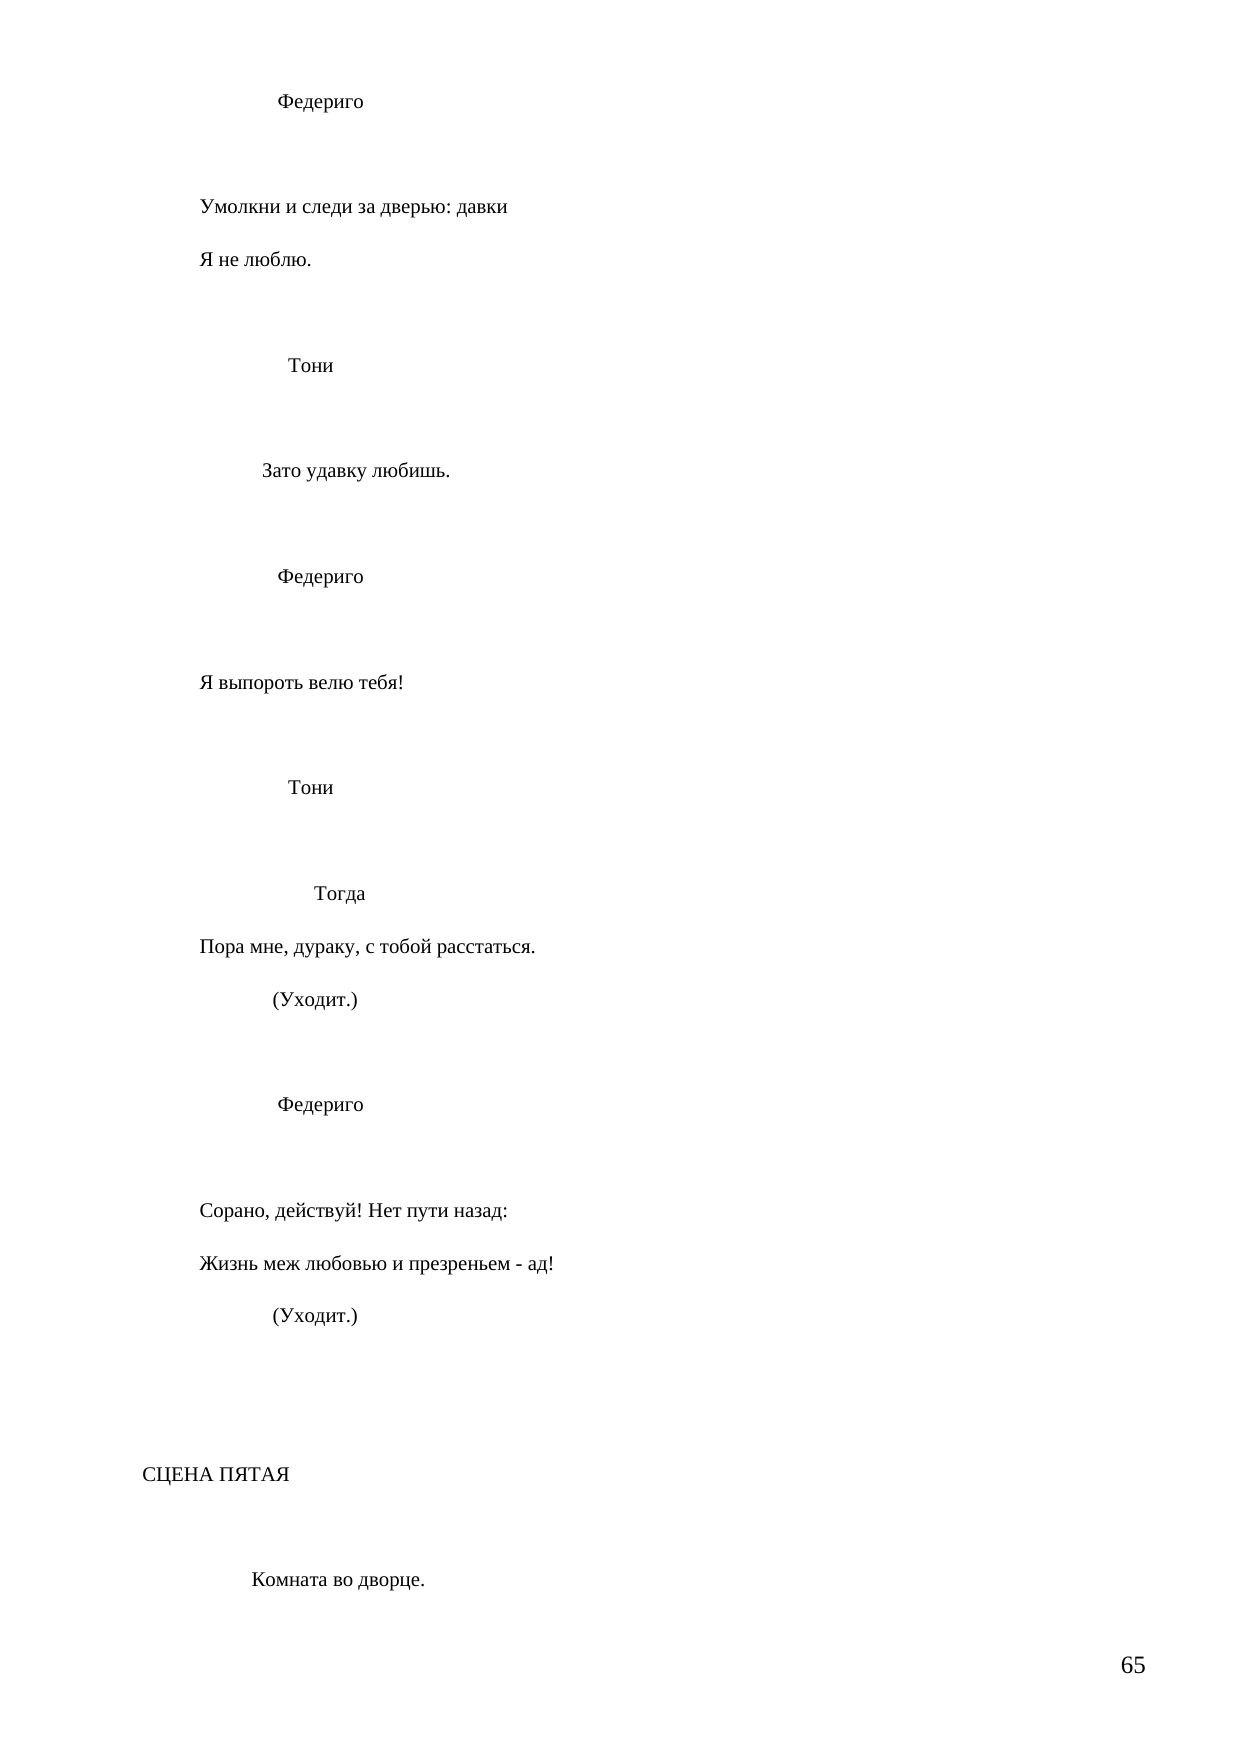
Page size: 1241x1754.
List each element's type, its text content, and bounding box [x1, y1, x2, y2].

text Комната во дворце. [100, 1567, 1146, 1620]
text Зато удавку любишь. [100, 458, 1146, 511]
text (Уходит.) [100, 986, 1146, 1039]
text Пора мне, дураку, с тобой расстаться. [100, 934, 1146, 986]
text Я не люблю. [100, 247, 1146, 300]
text Тони [100, 353, 1146, 406]
text Сорано, действуй! Нет пути назад: [100, 1198, 1146, 1251]
text Жизнь меж любовью и презреньем - ад! [100, 1251, 1146, 1303]
text Федериго [100, 89, 1146, 141]
text (Уходит.) [100, 1303, 1146, 1356]
text СЦЕНА ПЯТАЯ [100, 1462, 1146, 1514]
text Я выпороть велю тебя! [100, 669, 1146, 722]
text Федериго [100, 1092, 1146, 1145]
text Федериго [100, 564, 1146, 617]
text Тогда [100, 881, 1146, 934]
text Тони [100, 775, 1146, 828]
text Умолкни и следи за дверью: давки [100, 194, 1146, 247]
